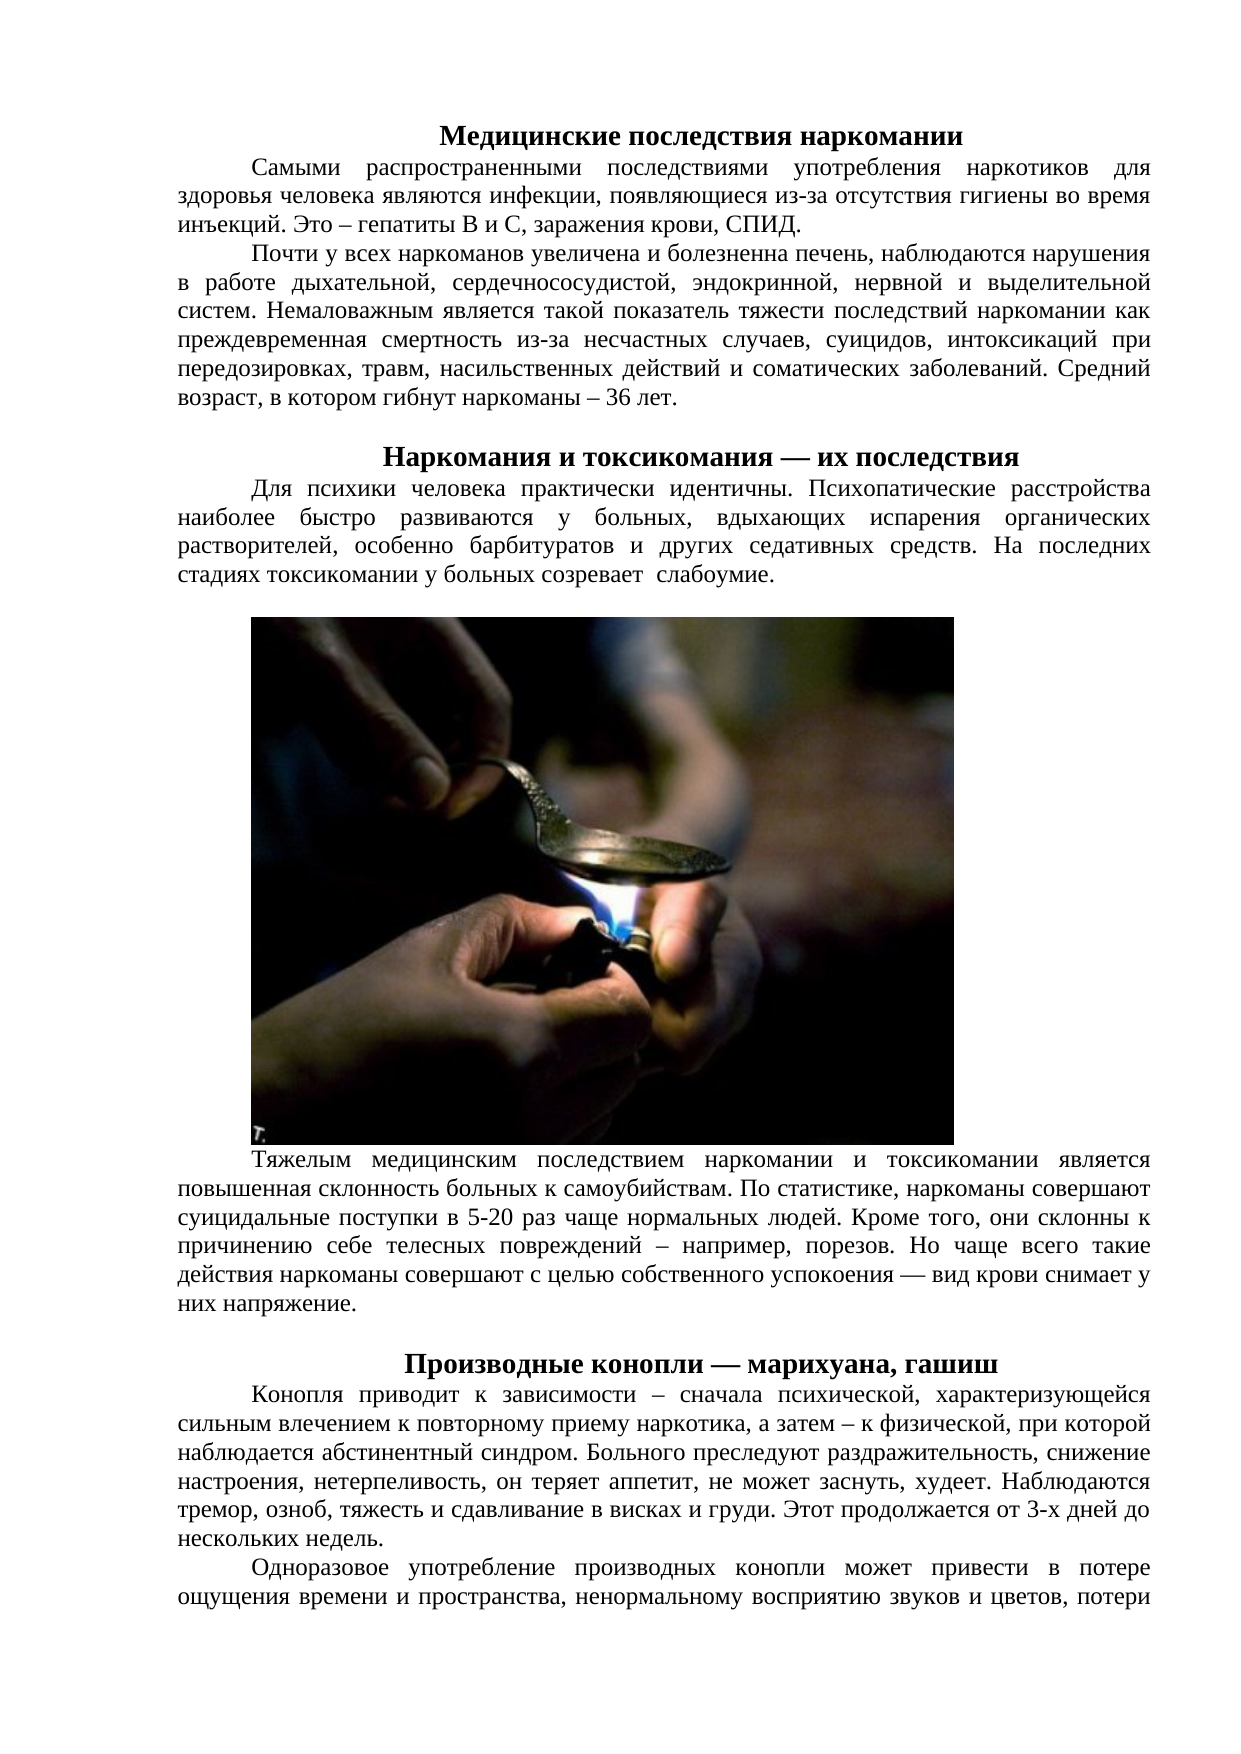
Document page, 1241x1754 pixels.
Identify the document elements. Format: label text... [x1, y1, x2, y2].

subtitle Конопля приводит к зависимости – сначала психической, характеризующейся сильным влечением к повторному приему наркотика, а затем – к физической, при которой наблюдается абстинентный синдром. Больного преследуют раздражительность, снижение настроения, нетерпеливость, он теряет аппетит, не может заснуть, худеет. Наблюдаются тремор, озноб, тяжесть и сдавливание в висках и груди. Этот продолжается от 3-х дней до нескольких недель. [177, 1379, 1152, 1552]
subtitle Самыми распространенными последствиями употребления наркотиков для здоровья человека являются инфекции, появляющиеся из-за отсутствия гигиены во время инъекций. Это – гепатиты В и С, заражения крови, СПИД. [177, 152, 1152, 238]
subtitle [177, 1552, 1152, 1609]
subtitle Медицинские последствия наркомании [177, 118, 1152, 152]
subtitle Почти у всех наркоманов увеличена и болезненна печень, наблюдаются нарушения в работе дыхательной, сердечнососудистой, эндокринной, нервной и выделительной систем. Немаловажным является такой показатель тяжести последствий наркомании как преждевременная смертность из-за несчастных случаев, суицидов, интоксикаций при передозировках, травм, насильственных действий и соматических заболеваний. Средний возраст, в котором гибнут наркоманы – 36 лет. [177, 238, 1152, 410]
subtitle Для психики человека практически идентичны. Психопатические расстройства наиболее быстро развиваются у больных, вдыхающих испарения органических растворителей, особенно барбитуратов и других седативных средств. На последних стадиях токсикомании у больных созревает слабоумие. [177, 473, 1152, 588]
text Тяжелым медицинским последствием наркомании и токсикомании является повышенная склонность больных к самоубийствам. По статистике, наркоманы совершают суицидальные поступки в 5-20 раз чаще нормальных людей. Кроме того, они склонны к причинению себе телесных повреждений – например, порезов. Но чаще всего такие действия наркоманы совершают с целью собственного успокоения — вид крови снимает у них напряжение. [177, 1144, 1152, 1317]
subtitle Производные конопли — марихуана, гашиш [177, 1346, 1152, 1379]
picture [251, 617, 954, 1145]
subtitle Наркомания и токсикомания — их последствия [177, 439, 1152, 473]
